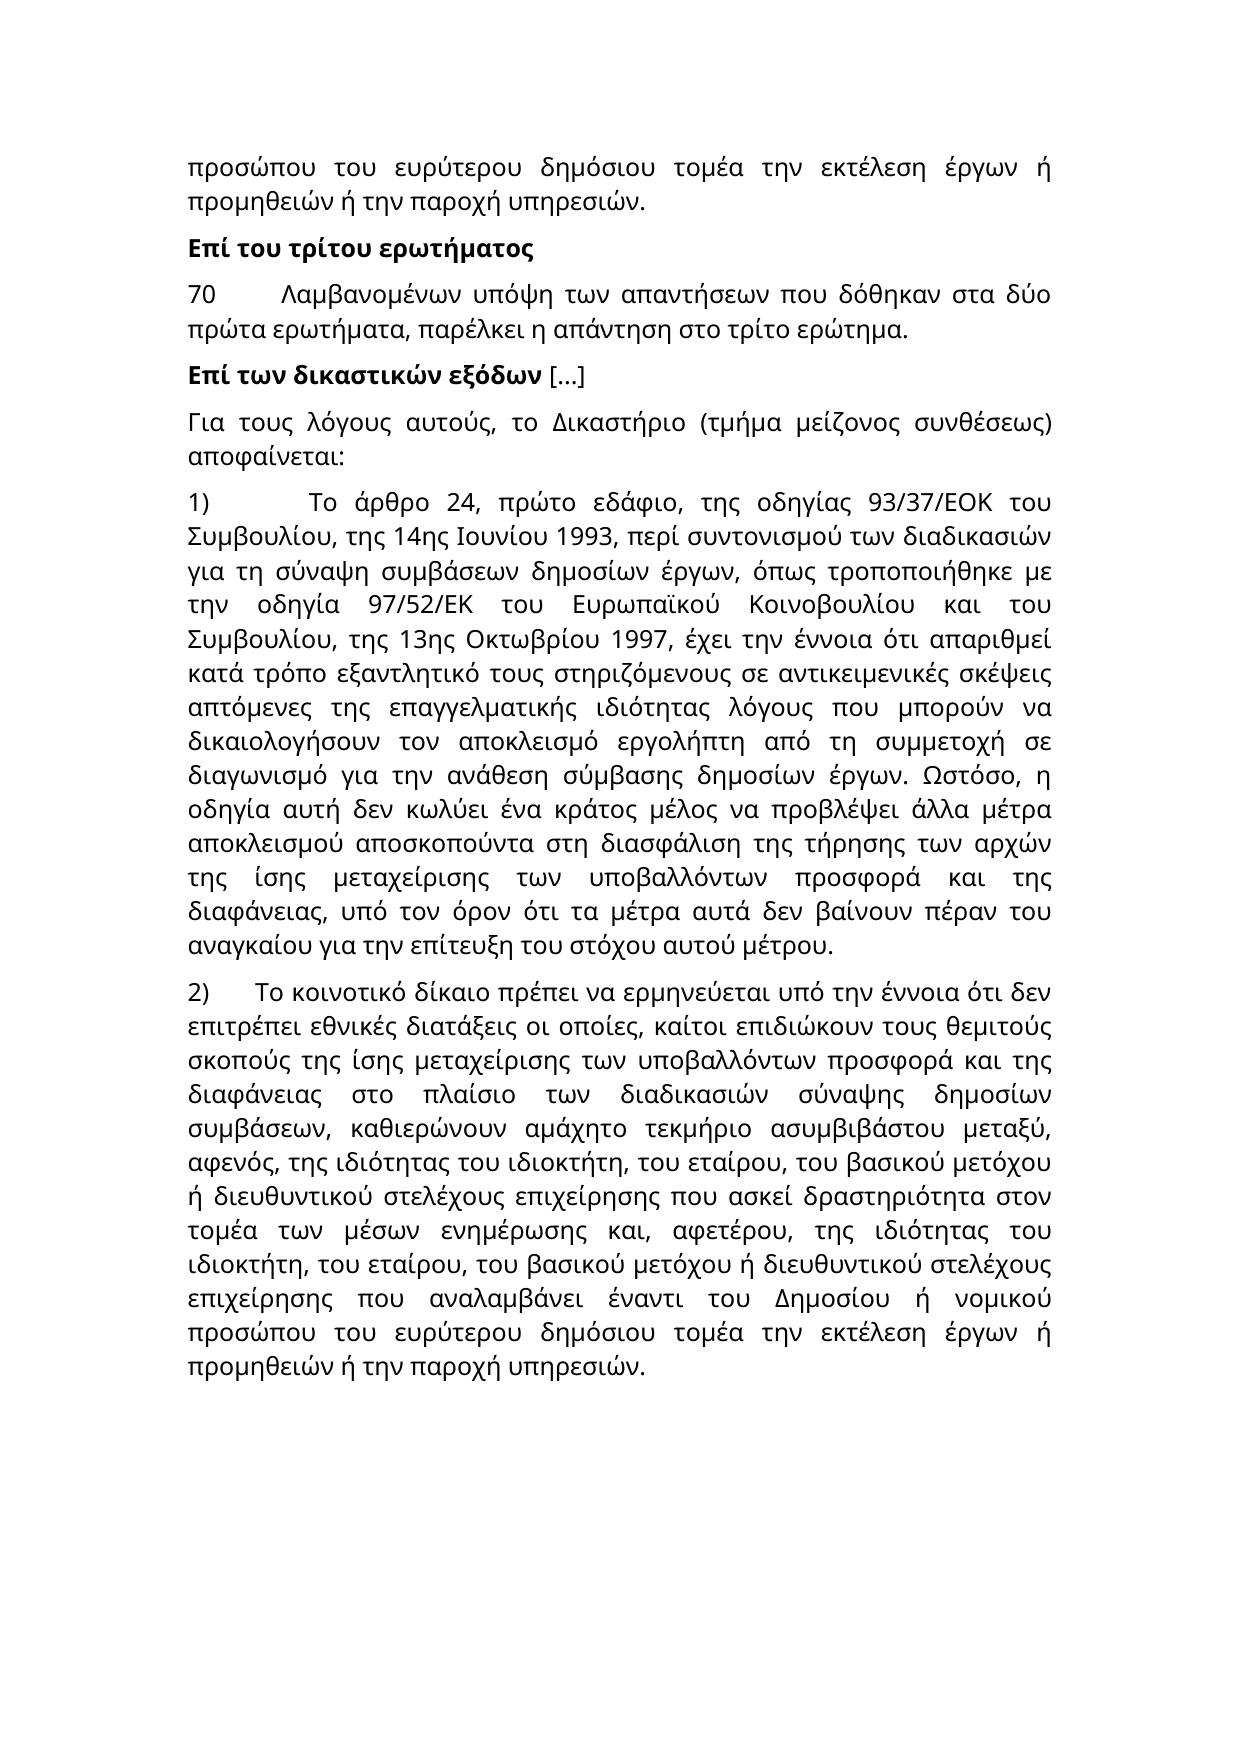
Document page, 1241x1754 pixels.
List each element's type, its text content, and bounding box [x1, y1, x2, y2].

text Επί των δικαστικών εξόδων [...] [187, 358, 1053, 392]
text Για τους λόγους αυτούς, το Δικαστήριο (τμήμα μείζονος συνθέσεως) αποφαίνεται: [187, 404, 1053, 472]
text 1) Το άρθρο 24, πρώτο εδάφιο, της οδηγίας 93/37/ΕΟΚ του Συμβουλίου, της 14ης Ιουνίου 1993, περί συντονισμού των διαδικασιών για τη σύναψη συμβάσεων δημοσίων έργων, όπως τροποποιήθηκε με την οδηγία 97/52/ΕΚ του Ευρωπαϊκού Κοινοβουλίου και του Συμβουλίου, της 13ης Οκτωβρίου 1997, έχει την έννοια ότι απαριθμεί κατά τρόπο εξαντλητικό τους στηριζόμενους σε αντικειμενικές σκέψεις απτόμενες της επαγγελματικής ιδιότητας λόγους που μπορούν να δικαιολογήσουν τον αποκλεισμό εργολήπτη από τη συμμετοχή σε διαγωνισμό για την ανάθεση σύμβασης δημοσίων έργων. Ωστόσο, η οδηγία αυτή δεν κωλύει ένα κράτος μέλος να προβλέψει άλλα μέτρα αποκλεισμού αποσκοπούντα στη διασφάλιση της τήρησης των αρχών της ίσης μεταχείρισης των υποβαλλόντων προσφορά και της διαφάνειας, υπό τον όρον ότι τα μέτρα αυτά δεν βαίνουν πέραν του αναγκαίου για την επίτευξη του στόχου αυτού μέτρου. [187, 485, 1053, 962]
text 70 Λαμβανομένων υπόψη των απαντήσεων που δόθηκαν στα δύο πρώτα ερωτήματα, παρέλκει η απάντηση στο τρίτο ερώτημα. [187, 277, 1053, 345]
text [187, 150, 1053, 218]
text 2) Το κοινοτικό δίκαιο πρέπει να ερμηνεύεται υπό την έννοια ότι δεν επιτρέπει εθνικές διατάξεις οι οποίες, καίτοι επιδιώκουν τους θεμιτούς σκοπούς της ίσης μεταχείρισης των υποβαλλόντων προσφορά και της διαφάνειας στο πλαίσιο των διαδικασιών σύναψης δημοσίων συμβάσεων, καθιερώνουν αμάχητο τεκμήριο ασυμβιβάστου μεταξύ, αφενός, της ιδιότητας του ιδιοκτήτη, του εταίρου, του βασικού μετόχου ή διευθυντικού στελέχους επιχείρησης που ασκεί δραστηριότητα στον τομέα των μέσων ενημέρωσης και, αφετέρου, της ιδιότητας του ιδιοκτήτη, του εταίρου, του βασικού μετόχου ή διευθυντικού στελέχους επιχείρησης που αναλαμβάνει έναντι του Δημοσίου ή νομικού προσώπου του ευρύτερου δημόσιου τομέα την εκτέλεση έργων ή προμηθειών ή την παροχή υπηρεσιών. [187, 974, 1053, 1383]
text Επί του τρίτου ερωτήματος [187, 231, 1053, 265]
